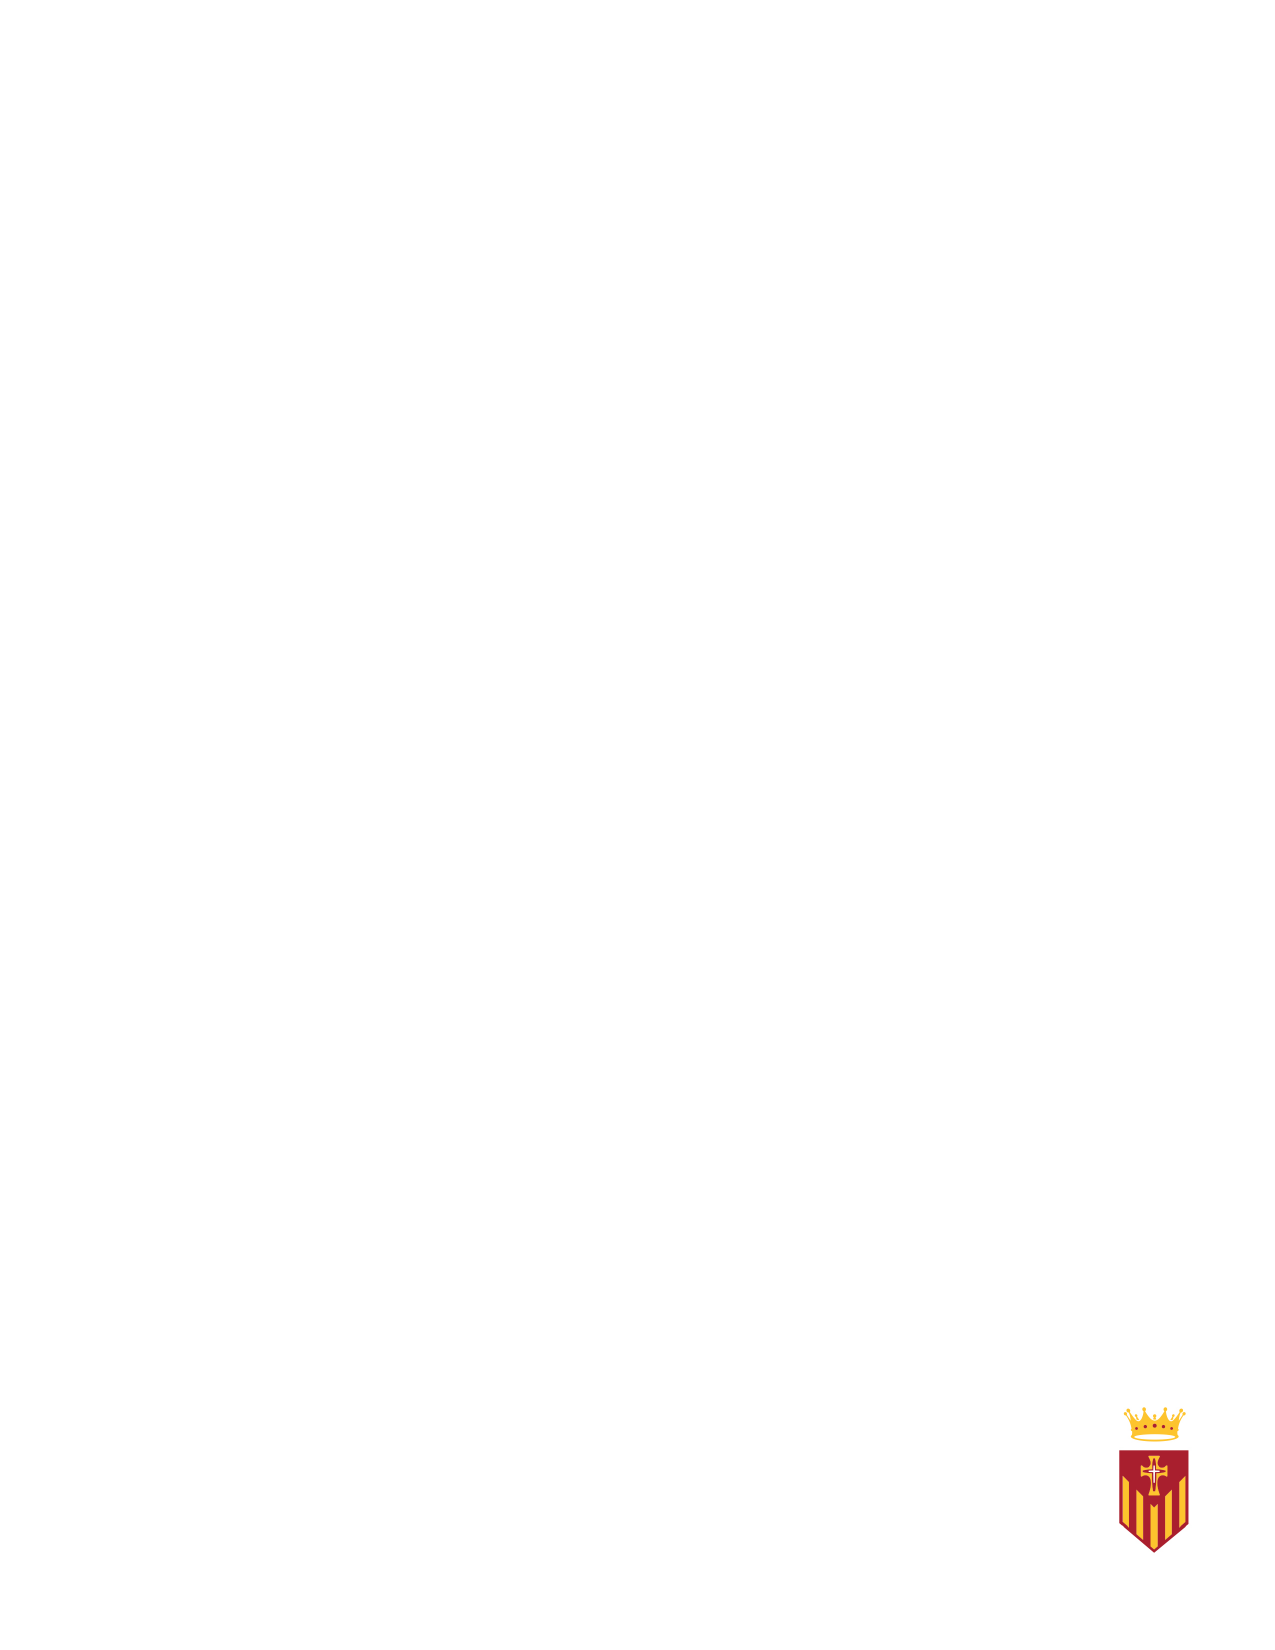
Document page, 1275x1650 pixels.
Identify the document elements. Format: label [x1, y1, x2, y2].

picture [0, 1346, 1275, 1647]
